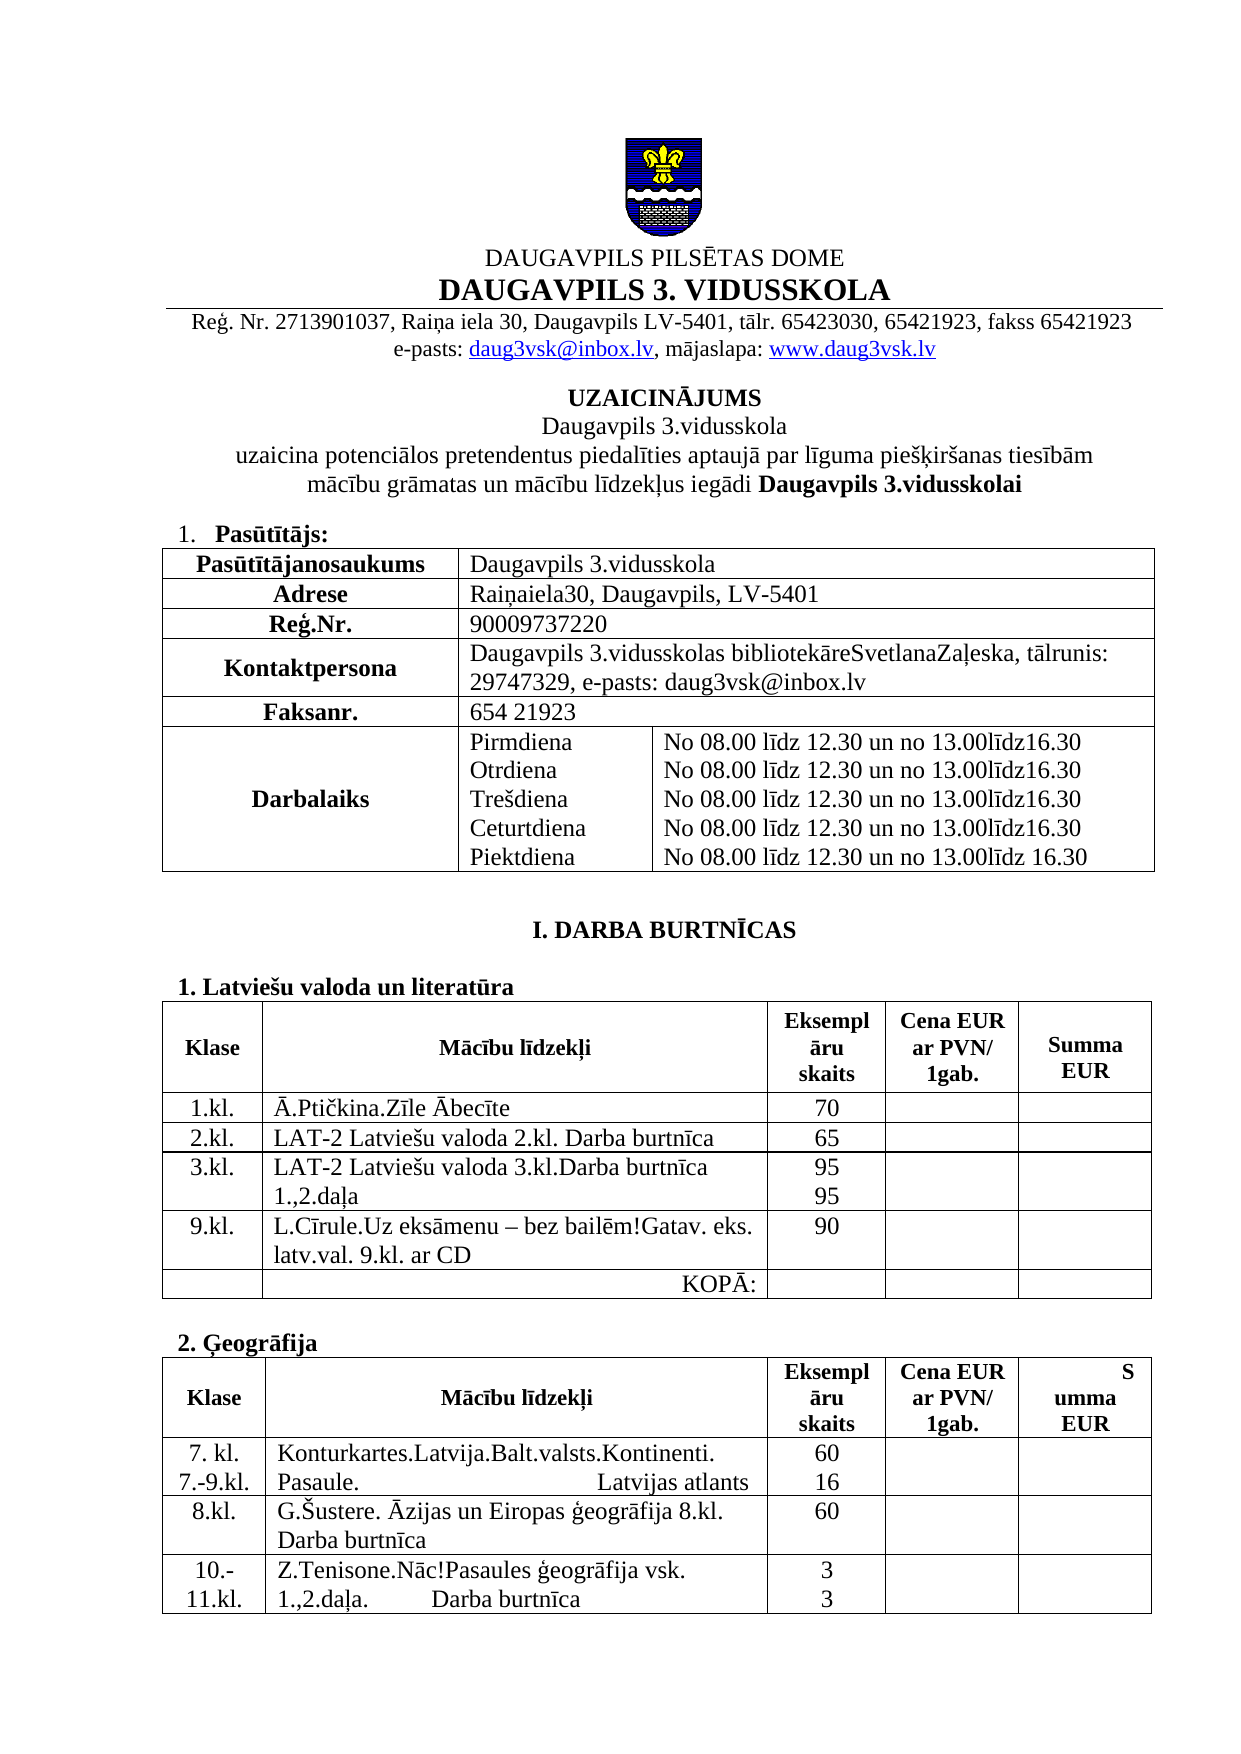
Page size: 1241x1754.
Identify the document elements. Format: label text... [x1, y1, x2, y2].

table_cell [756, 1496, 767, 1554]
table_cell LAT-2 Latviešu valoda 3.kl.Darba burtnīca 1.,2.daļa [263, 1153, 767, 1210]
table_cell [886, 1496, 1018, 1554]
table_cell 60 16 [768, 1438, 885, 1495]
table_cell Ā.Ptičkina.Zīle Ābecīte [263, 1093, 767, 1122]
table_cell LAT-2 Latviešu valoda 2.kl. Darba burtnīca [263, 1123, 767, 1151]
table_header Eksemplāru skaits [768, 1358, 885, 1437]
table_header Mācību līdzekļi [263, 1002, 767, 1092]
table_header Mācību līdzekļi [266, 1358, 767, 1437]
table_header Daugavpils 3.vidusskola [459, 549, 1154, 578]
table_cell [1019, 1211, 1151, 1268]
table_header Klase [163, 1358, 265, 1437]
table_cell Konturkartes.Latvija.Balt.valsts.Kontinenti. Pasaule. Latvijas atlants [266, 1438, 767, 1495]
table_cell [886, 1438, 1018, 1495]
table_cell 70 [768, 1093, 885, 1122]
text 2. Ģeogrāfija [177, 1328, 1152, 1357]
table_cell [886, 1153, 1018, 1210]
table_cell [886, 1270, 1018, 1298]
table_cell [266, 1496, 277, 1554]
table_cell [1019, 1438, 1151, 1495]
table_cell KOPĀ: [263, 1270, 767, 1298]
table_cell [886, 1123, 1018, 1151]
table_header Cena EUR ar PVN/ 1gab. [886, 1002, 1018, 1092]
table_header Pasūtītājanosaukums [163, 549, 458, 578]
table_cell Adrese [163, 579, 458, 608]
text UZAICINĀJUMS [177, 383, 1152, 411]
table_header Eksemplāru skaits [768, 1002, 885, 1092]
table_cell 90009737220 [459, 609, 1154, 637]
table_cell 95 95 [768, 1153, 885, 1210]
table_cell [1019, 1123, 1151, 1151]
table_cell [886, 1093, 1018, 1122]
table_cell 1.kl. [163, 1093, 262, 1122]
table_cell Faksanr. [163, 697, 458, 726]
table_cell Pirmdiena Otrdiena Trešdiena Ceturtdiena Piektdiena [459, 727, 652, 871]
table_cell Raiņaiela30, Daugavpils, LV-5401 [459, 579, 1154, 608]
text uzaicina potenciālos pretendentus piedalīties aptaujā par līguma piešķiršanas tiesībām [177, 440, 1152, 469]
table_cell [1019, 1093, 1151, 1122]
text Daugavpils 3.vidusskola [177, 411, 1152, 440]
text 1. Latviešu valoda un literatūra [177, 972, 1152, 1001]
list Pasūtītājs: [177, 519, 1152, 548]
table_header Daugavpils pilsētas dome Daugavpils 3. vidusskola [166, 118, 1163, 307]
table_cell No 08.00 līdz 12.30 un no 13.00līdz16.30 No 08.00 līdz 12.30 un no 13.00līdz16.30 No 08.00 līdz 12.30 un no 13.00līdz16.30 No 08.00 līdz 12.30 un no 13.00līdz16.30 No 08.00 līdz 12.30 un no 13.00līdz 16.30 [653, 727, 1154, 871]
table_cell [163, 1270, 262, 1298]
table_cell L.Cīrule.Uz eksāmenu – bez bailēm!Gatav. eks. latv.val. 9.kl. ar CD [263, 1211, 767, 1268]
table_cell 90 [768, 1211, 885, 1268]
table_header Summa EUR [1019, 1358, 1151, 1437]
table_cell [886, 1555, 1018, 1612]
table_header Summa EUR [1019, 1002, 1151, 1092]
table_cell Daugavpils 3.vidusskolas bibliotekāreSvetlanaZaļeska, tālrunis: 29747329, e-pasts: daug3vsk@inbox.lv [459, 639, 1154, 696]
table_cell 8.kl. [163, 1496, 265, 1554]
table_cell 10.-11.kl. [163, 1555, 265, 1612]
table_cell [1019, 1496, 1151, 1554]
table_cell Kontaktpersona [163, 639, 458, 696]
table_cell 3 3 [768, 1555, 885, 1612]
table_header Cena EUR ar PVN/ 1gab. [886, 1358, 1018, 1437]
table_cell 654 21923 [459, 697, 1154, 726]
table_cell 65 [768, 1123, 885, 1151]
table_cell [1019, 1270, 1151, 1298]
table_cell Reģ. Nr. 2713901037, Raiņa iela 30, Daugavpils LV-5401, tālr. 65423030, 65421923, fakss 65421923 e-pasts: daug3vsk@inbox.lv, mājaslapa: www.daug3vsk.lv [166, 309, 1163, 361]
table_cell 2.kl. [163, 1123, 262, 1151]
picture [624, 136, 705, 240]
table_cell [886, 1211, 1018, 1268]
table_cell [768, 1270, 885, 1298]
table_cell 60 [768, 1496, 885, 1554]
text mācību grāmatas un mācību līdzekļus iegādi Daugavpils 3.vidusskolai [177, 469, 1152, 498]
table_cell [1019, 1555, 1151, 1612]
table_header Klase [163, 1002, 262, 1092]
table_cell Darbalaiks [163, 727, 458, 871]
table_cell 9.kl. [163, 1211, 262, 1268]
table_cell 7. kl. 7.-9.kl. [163, 1438, 265, 1495]
table_cell [1019, 1153, 1151, 1210]
table_cell Reģ.Nr. [163, 609, 458, 637]
table_cell Z.Tenisone.Nāc!Pasaules ģeogrāfija vsk. 1.,2.daļa. Darba burtnīca [266, 1555, 767, 1612]
text I. DARBA BURTNĪCAS [177, 915, 1152, 943]
table_cell 3.kl. [163, 1153, 262, 1210]
